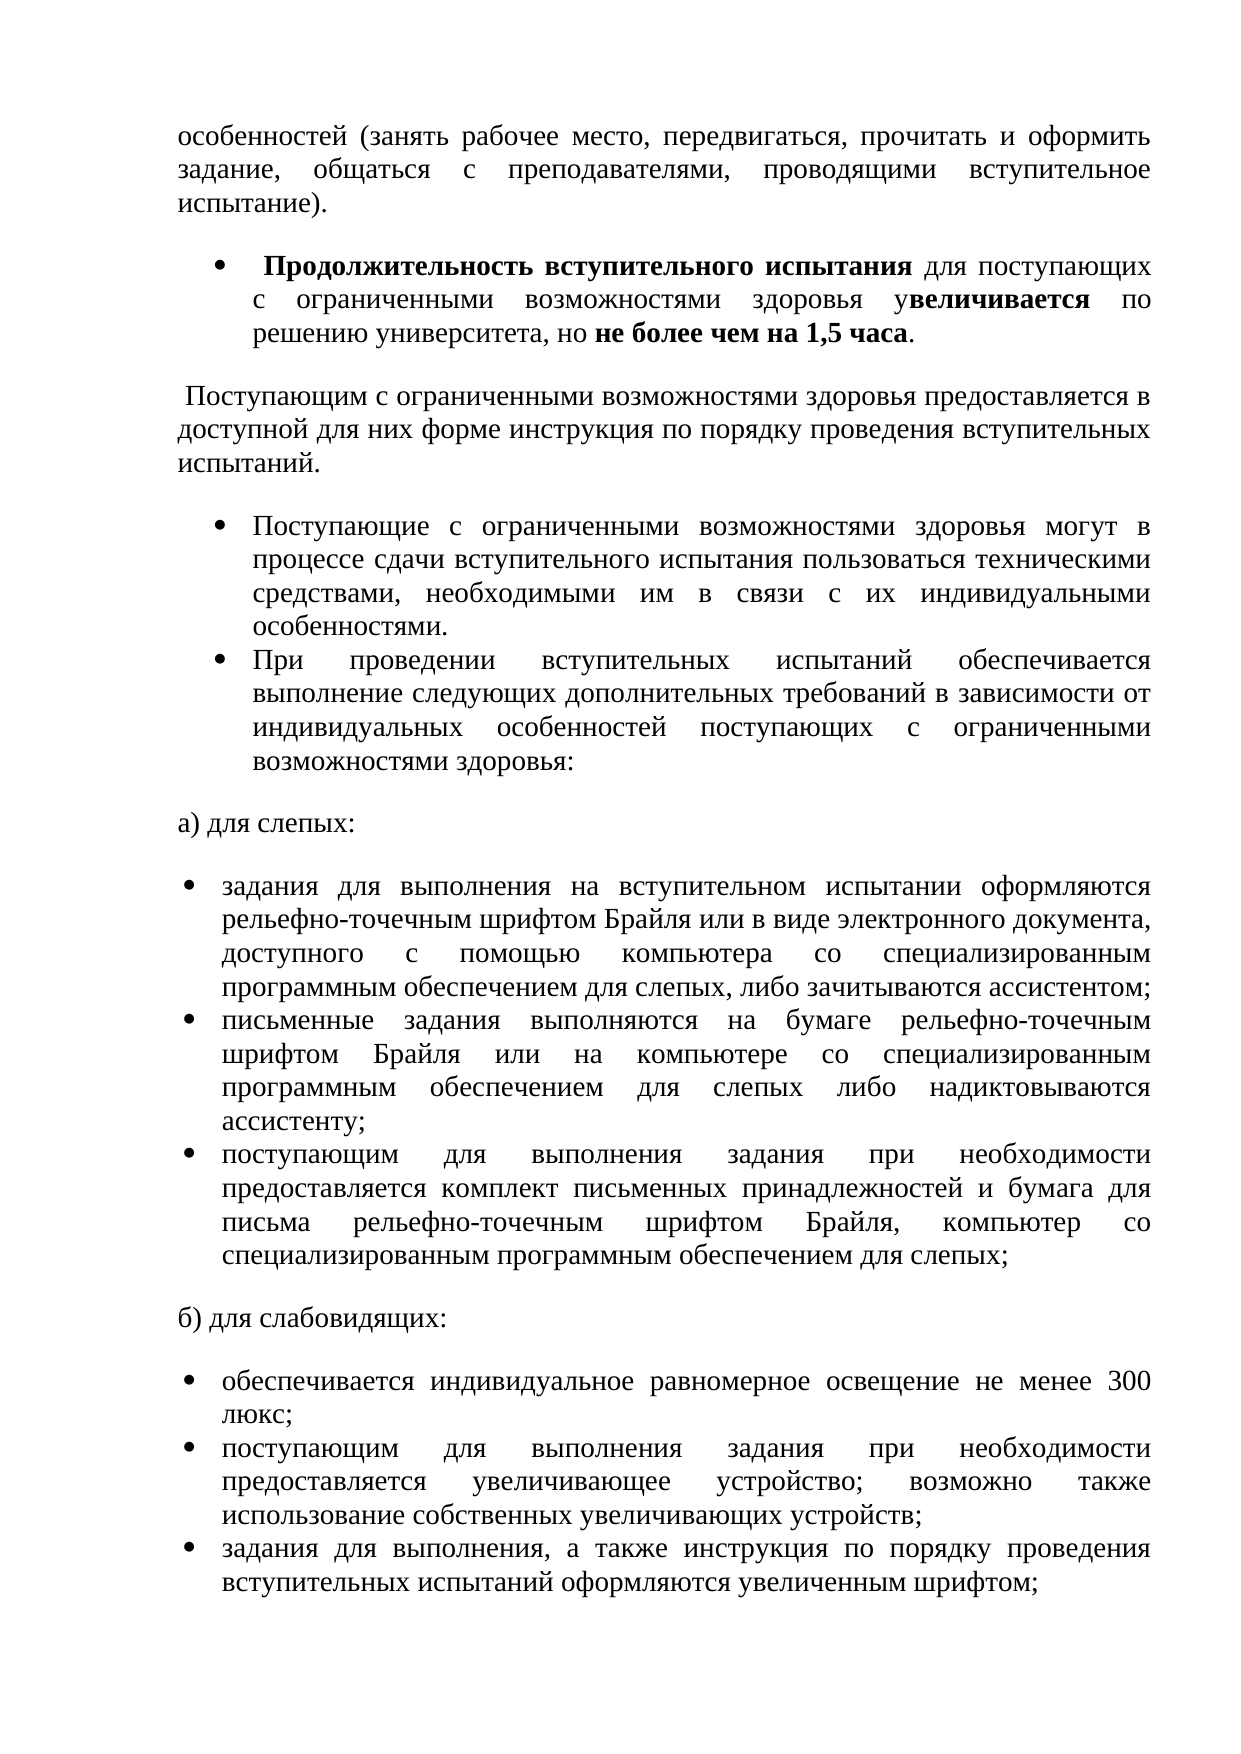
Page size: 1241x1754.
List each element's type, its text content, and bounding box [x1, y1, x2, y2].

list При проведении вступительных испытаний обеспечивается выполнение следующих дополнительных требований в зависимости от индивидуальных особенностей поступающих с ограниченными возможностями здоровья: [215, 642, 1152, 776]
text б) для слабовидящих: [177, 1300, 1152, 1333]
list Поступающие с ограниченными возможностями здоровья могут в процессе сдачи вступительного испытания пользоваться техническими средствами, необходимыми им в связи с их индивидуальными особенностями. [215, 508, 1152, 642]
list Продолжительность вступительного испытания для поступающих с ограниченными возможностями здоровья увеличивается по решению университета, но не более чем на 1,5 часа. [215, 248, 1152, 349]
text Поступающим с ограниченными возможностями здоровья предоставляется в доступной для них форме инструкция по порядку проведения вступительных испытаний. [177, 378, 1152, 478]
list письменные задания выполняются на бумаге рельефно-точечным шрифтом Брайля или на компьютере со специализированным программным обеспечением для слепых либо надиктовываются ассистенту; [184, 1002, 1152, 1137]
list обеспечивается индивидуальное равномерное освещение не менее 300 люкс; [184, 1363, 1152, 1430]
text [177, 118, 1152, 219]
list поступающим для выполнения задания при необходимости предоставляется увеличивающее устройство; возможно также использование собственных увеличивающих устройств; [184, 1430, 1152, 1531]
list поступающим для выполнения задания при необходимости предоставляется комплект письменных принадлежностей и бумага для письма рельефно-точечным шрифтом Брайля, компьютер со специализированным программным обеспечением для слепых; [184, 1137, 1152, 1271]
list задания для выполнения на вступительном испытании оформляются рельефно-точечным шрифтом Брайля или в виде электронного документа, доступного с помощью компьютера со специализированным программным обеспечением для слепых, либо зачитываются ассистентом; [184, 868, 1152, 1002]
text а) для слепых: [177, 805, 1152, 839]
list задания для выполнения, а также инструкция по порядку проведения вступительных испытаний оформляются увеличенным шрифтом; [184, 1531, 1152, 1598]
